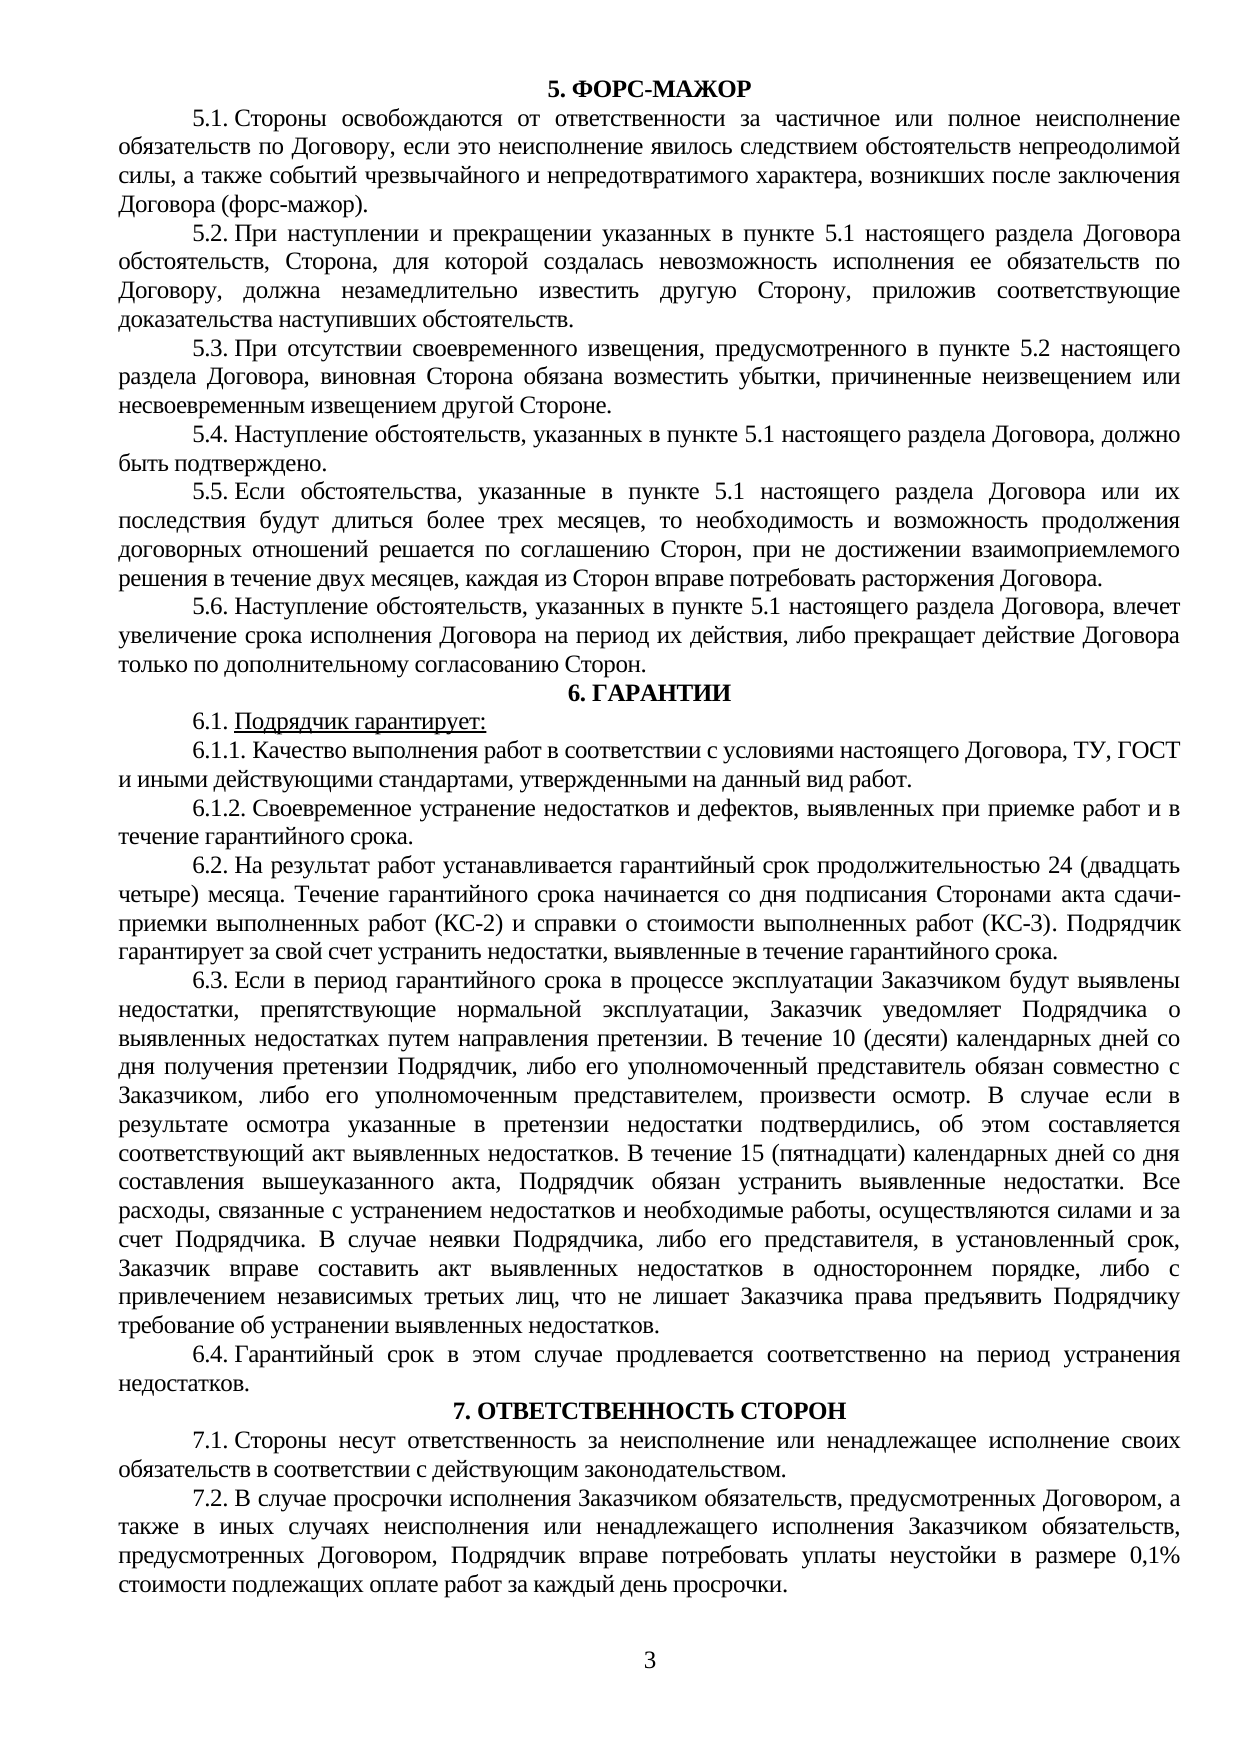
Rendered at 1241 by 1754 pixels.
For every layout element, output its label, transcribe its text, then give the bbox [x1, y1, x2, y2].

list Если обстоятельства, указанные в пункте 5.1 настоящего раздела Договора или их последствия будут длиться более трех месяцев, то необходимость и возможность продолжения договорных отношений решается по соглашению Сторон, при не достижении взаимоприемлемого решения в течение двух месяцев, каждая из Сторон вправе потребовать расторжения Договора. [118, 476, 1181, 591]
list При наступлении и прекращении указанных в пункте 5.1 настоящего раздела Договора обстоятельств, Сторона, для которой создалась невозможность исполнения ее обязательств по Договору, должна незамедлительно известить другую Сторону, приложив соответствующие доказательства наступивших обстоятельств. [118, 218, 1181, 333]
list ГАРАНТИИ [118, 678, 1181, 706]
list На результат работ устанавливается гарантийный срок продолжительностью 24 (двадцать четыре) месяца. Течение гарантийного срока начинается со дня подписания Сторонами акта сдачи-приемки выполненных работ (КС-2) и справки о стоимости выполненных работ (КС-3). Подрядчик гарантирует за свой счет устранить недостатки, выявленные в течение гарантийного срока. [118, 850, 1181, 965]
list Стороны освобождаются от ответственности за частичное или полное неисполнение обязательств по Договору, если это неисполнение явилось следствием обстоятельств непреодолимой силы, а также событий чрезвычайного и непредотвратимого характера, возникших после заключения Договора (форс-мажор). [118, 103, 1181, 218]
list В случае просрочки исполнения Заказчиком обязательств, предусмотренных Договором, а также в иных случаях неисполнения или ненадлежащего исполнения Заказчиком обязательств, предусмотренных Договором, Подрядчик вправе потребовать уплаты неустойки в размере 0,1% стоимости подлежащих оплате работ за каждый день просрочки. [118, 1483, 1181, 1598]
list ФОРС-МАЖОР [118, 74, 1181, 103]
list Если в период гарантийного срока в процессе эксплуатации Заказчиком будут выявлены недостатки, препятствующие нормальной эксплуатации, Заказчик уведомляет Подрядчика о выявленных недостатках путем направления претензии. В течение 10 (десяти) календарных дней со дня получения претензии Подрядчик, либо его уполномоченный представитель обязан совместно с Заказчиком, либо его уполномоченным представителем, произвести осмотр. В случае если в результате осмотра указанные в претензии недостатки подтвердились, об этом составляется соответствующий акт выявленных недостатков. В течение 15 (пятнадцати) календарных дней со дня составления вышеуказанного акта, Подрядчик обязан устранить выявленные недостатки. Все расходы, связанные с устранением недостатков и необходимые работы, осуществляются силами и за счет Подрядчика. В случае неявки Подрядчика, либо его представителя, в установленный срок, Заказчик вправе составить акт выявленных недостатков в одностороннем порядке, либо с привлечением независимых третьих лиц, что не лишает Заказчика права предъявить Подрядчику требование об устранении выявленных недостатков. [118, 965, 1181, 1339]
list ОТВЕТСТВЕННОСТЬ СТОРОН [118, 1396, 1181, 1425]
list Наступление обстоятельств, указанных в пункте 5.1 настоящего раздела Договора, влечет увеличение срока исполнения Договора на период их действия, либо прекращает действие Договора только по дополнительному согласованию Сторон. [118, 591, 1181, 678]
list Гарантийный срок в этом случае продлевается соответственно на период устранения недостатков. [118, 1339, 1181, 1396]
list Качество выполнения работ в соответствии с условиями настоящего Договора, ТУ, ГОСТ и иными действующими стандартами, утвержденными на данный вид работ. [118, 735, 1181, 793]
list Своевременное устранение недостатков и дефектов, выявленных при приемке работ и в течение гарантийного срока. [118, 793, 1181, 850]
list Подрядчик гарантирует: [118, 706, 1181, 735]
list При отсутствии своевременного извещения, предусмотренного в пункте 5.2 настоящего раздела Договора, виновная Сторона обязана возместить убытки, причиненные неизвещением или несвоевременным извещением другой Стороне. [118, 333, 1181, 419]
list Наступление обстоятельств, указанных в пункте 5.1 настоящего раздела Договора, должно быть подтверждено. [118, 419, 1181, 476]
list Стороны несут ответственность за неисполнение или ненадлежащее исполнение своих обязательств в соответствии с действующим законодательством. [118, 1425, 1181, 1483]
